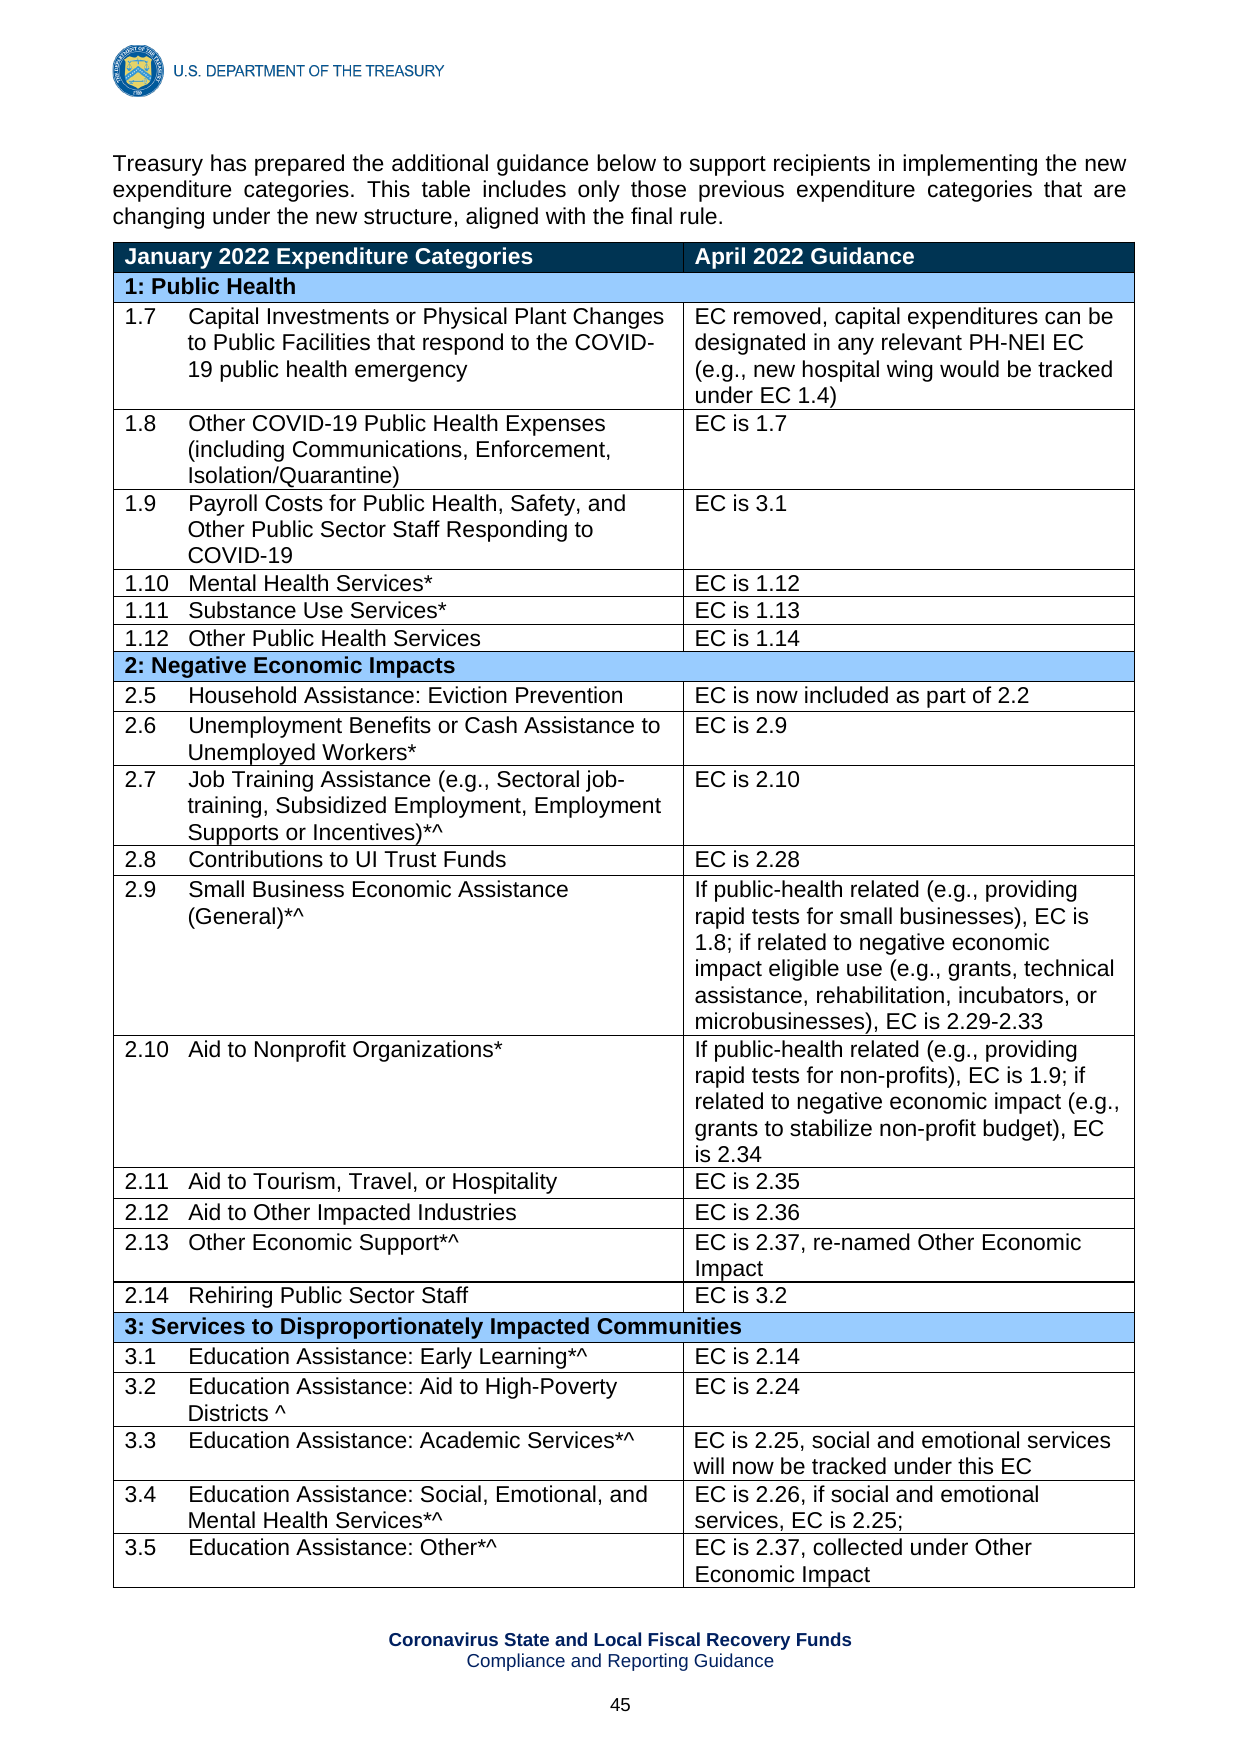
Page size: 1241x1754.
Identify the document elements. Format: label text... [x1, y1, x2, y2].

table_cell 1: Public Health [114, 273, 1134, 302]
table_cell If public-health related (e.g., providing rapid tests for small businesses), EC is 1.8; if related to negative economic impact eligible use (e.g., grants, technical assistance, rehabilitation, incubators, or microbusinesses), EC is 2.29-2.33 [684, 876, 1134, 1034]
table_cell 3.3 Education Assistance: Academic Services*^ [114, 1427, 683, 1479]
table_cell 2.11 Aid to Tourism, Travel, or Hospitality [114, 1168, 683, 1197]
table_cell 3: Services to Disproportionately Impacted Communities [114, 1313, 1134, 1342]
table_cell EC is 2.9 [684, 712, 1134, 765]
table_cell EC is 2.24 [684, 1373, 1134, 1426]
table_cell 1.12 Other Public Health Services [114, 625, 683, 651]
table_cell EC is 2.28 [684, 846, 1134, 875]
table_cell EC is 3.2 [684, 1283, 1134, 1312]
table_cell 3.2 Education Assistance: Aid to High-Poverty Districts ^ [114, 1373, 683, 1426]
table_cell 3.1 Education Assistance: Early Learning*^ [114, 1343, 683, 1372]
table_cell EC is 3.1 [684, 490, 1134, 569]
table_cell EC removed, capital expenditures can be designated in any relevant PH-NEI EC (e.g., new hospital wing would be tracked under EC 1.4) [684, 303, 1134, 408]
table_cell EC is 1.14 [684, 625, 1134, 651]
table_cell EC is 1.13 [684, 597, 1134, 623]
table_cell 2.10 Aid to Nonprofit Organizations* [114, 1036, 683, 1167]
table_header April 2022 Guidance [684, 243, 1134, 272]
picture [112, 45, 532, 97]
table_cell 2: Negative Economic Impacts [114, 652, 1134, 681]
table_cell 2.14 Rehiring Public Sector Staff [114, 1283, 683, 1312]
table_cell 2.12 Aid to Other Impacted Industries [114, 1199, 683, 1228]
table_cell 1.9 Payroll Costs for Public Health, Safety, and Other Public Sector Staff Responding to COVID-19 [114, 490, 683, 569]
table_cell EC is 1.12 [684, 570, 1134, 596]
table_cell EC is 2.14 [684, 1343, 1134, 1372]
table_cell 1.11 Substance Use Services* [114, 597, 683, 623]
table_cell 2.13 Other Economic Support*^ [114, 1229, 683, 1281]
text Treasury has prepared the additional guidance below to support recipients in implementing the new expenditure categories. This table includes only those previous expenditure categories that are changing under the new structure, aligned with the final rule. [112, 150, 1128, 229]
table_cell 2.8 Contributions to UI Trust Funds [114, 846, 683, 875]
table_cell If public-health related (e.g., providing rapid tests for non-profits), EC is 1.9; if related to negative economic impact (e.g., grants to stabilize non-profit budget), EC is 2.34 [684, 1036, 1134, 1167]
table_cell 1.7 Capital Investments or Physical Plant Changes to Public Facilities that respond to the COVID-19 public health emergency [114, 303, 683, 408]
table_cell 2.7 Job Training Assistance (e.g., Sectoral job-training, Subsidized Employment, Employment Supports or Incentives)*^ [114, 766, 683, 845]
table_cell EC is 2.36 [684, 1199, 1134, 1228]
table_cell EC is 1.7 [684, 410, 1134, 488]
table_cell EC is 2.35 [684, 1168, 1134, 1197]
table_cell 2.9 Small Business Economic Assistance (General)*^ [114, 876, 683, 1034]
table_cell 3.5 Education Assistance: Other*^ [114, 1534, 683, 1587]
table_cell 1.10 Mental Health Services* [114, 570, 683, 596]
table_header January 2022 Expenditure Categories [114, 243, 683, 272]
table_cell 2.6 Unemployment Benefits or Cash Assistance to Unemployed Workers* [114, 712, 683, 765]
table_cell EC is 2.37, re-named Other Economic Impact [684, 1229, 1134, 1281]
table_cell EC is now included as part of 2.2 [684, 682, 1134, 711]
table_cell EC is 2.37, collected under Other Economic Impact [684, 1534, 1134, 1587]
table_cell EC is 2.25, social and emotional services will now be tracked under this EC [684, 1427, 1134, 1479]
table_cell EC is 2.26, if social and emotional services, EC is 2.25; [684, 1481, 1134, 1533]
table_cell 3.4 Education Assistance: Social, Emotional, and Mental Health Services*^ [114, 1481, 683, 1533]
table_cell 2.5 Household Assistance: Eviction Prevention [114, 682, 683, 711]
table_cell EC is 2.10 [684, 766, 1134, 845]
table_cell 1.8 Other COVID-19 Public Health Expenses (including Communications, Enforcement, Isolation/Quarantine) [114, 410, 683, 488]
